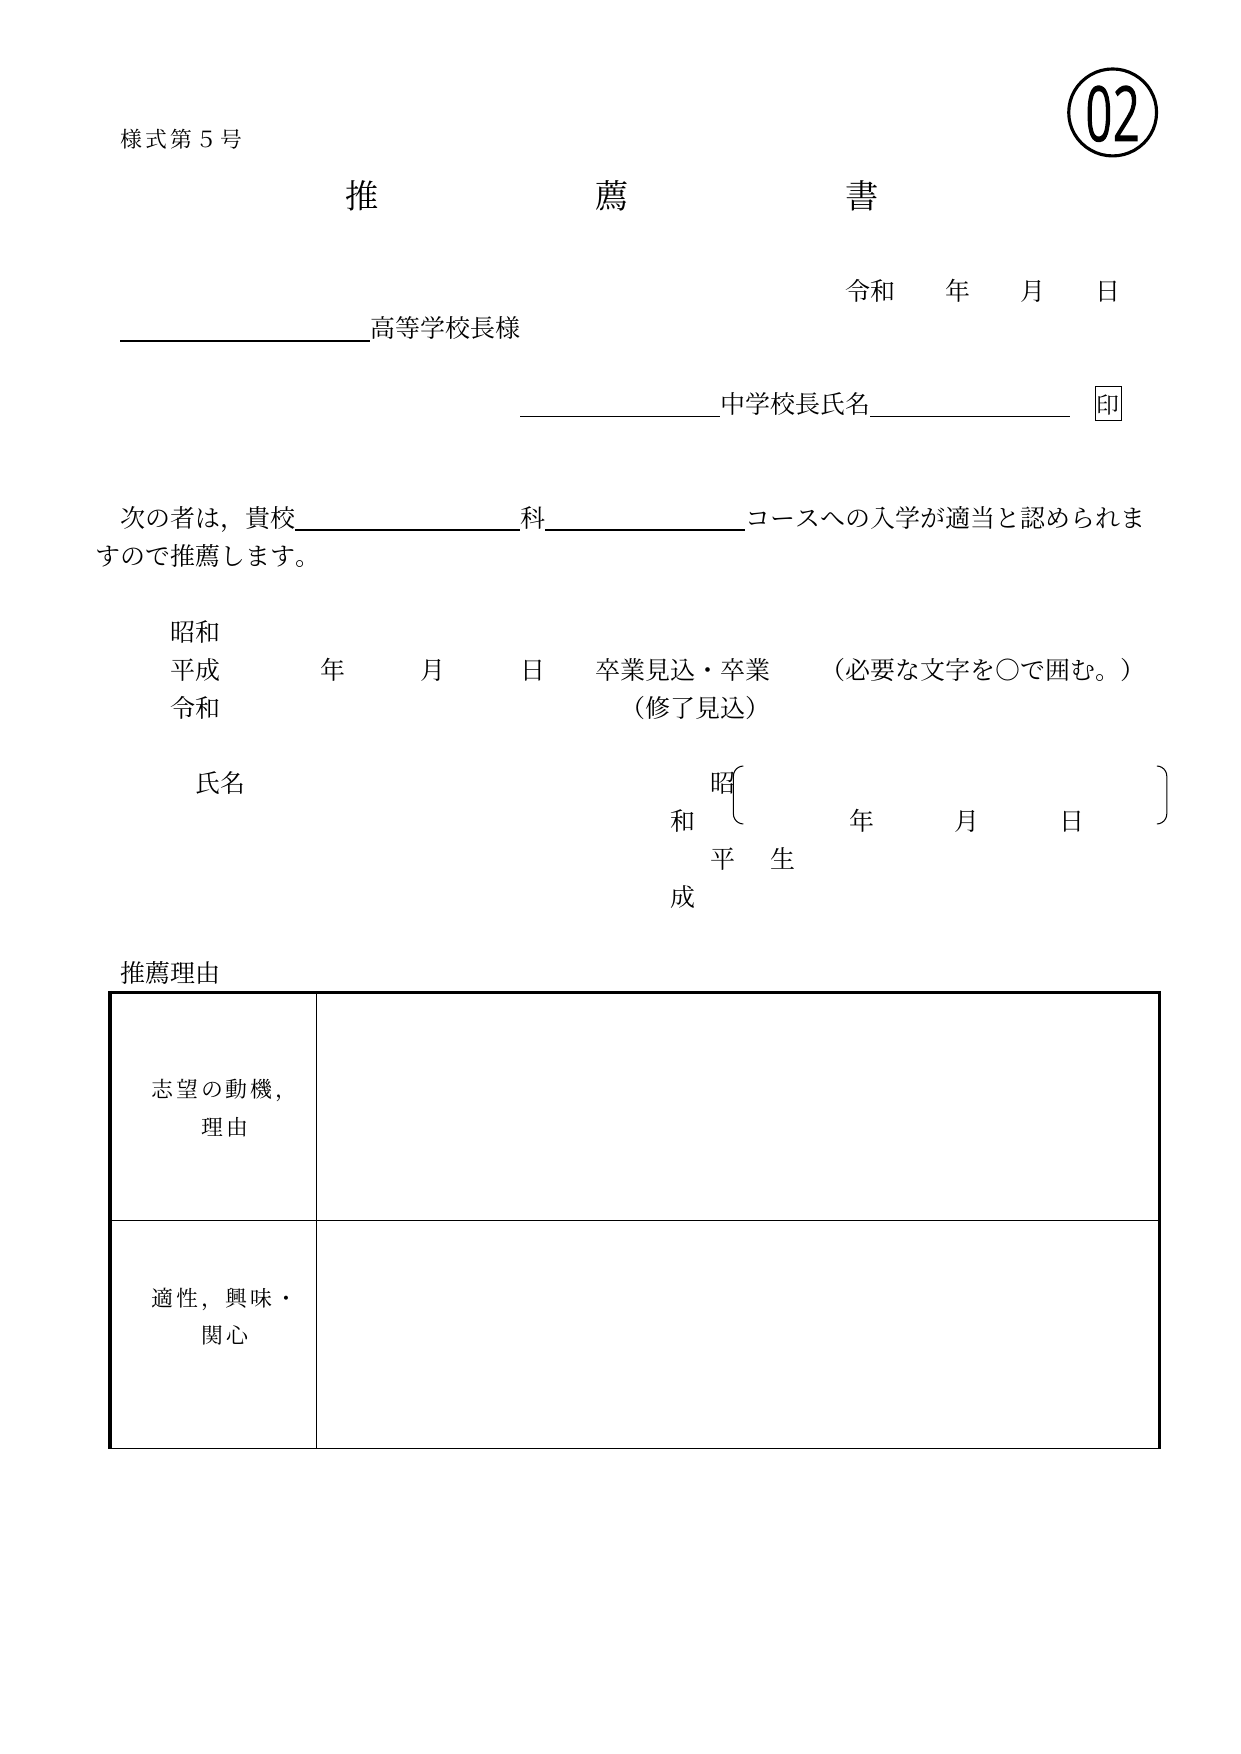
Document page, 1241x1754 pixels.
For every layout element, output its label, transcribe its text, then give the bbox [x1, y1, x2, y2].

text 令和 （修了見込） [95, 687, 1145, 725]
table_header [317, 994, 1158, 1220]
table_header 志望の動機，理由 [112, 994, 316, 1220]
text 平成 年 月 日 卒業見込・卒業 （必要な文字を○で囲む。） [95, 649, 1145, 687]
text 推 薦 書 [95, 157, 1145, 232]
text 様式第５号 [95, 119, 1145, 157]
text 令和 年 月 日 [95, 270, 1145, 308]
text 次の者は，貴校 科 コースへの入学が適当と認められますので推薦します。 [95, 498, 1145, 574]
text 中学校長氏名 印 [95, 384, 1145, 422]
table_header 昭和 平成 [645, 763, 745, 915]
text 高等学校長様 [95, 308, 1145, 346]
text 昭和 [95, 612, 1145, 649]
table_header 氏名 [161, 763, 645, 915]
table_cell 適性，興味・関心 [112, 1221, 316, 1448]
table_header 年 月 日生 [745, 763, 1095, 915]
table_cell [317, 1221, 1158, 1448]
text 推薦理由 [95, 953, 1145, 991]
